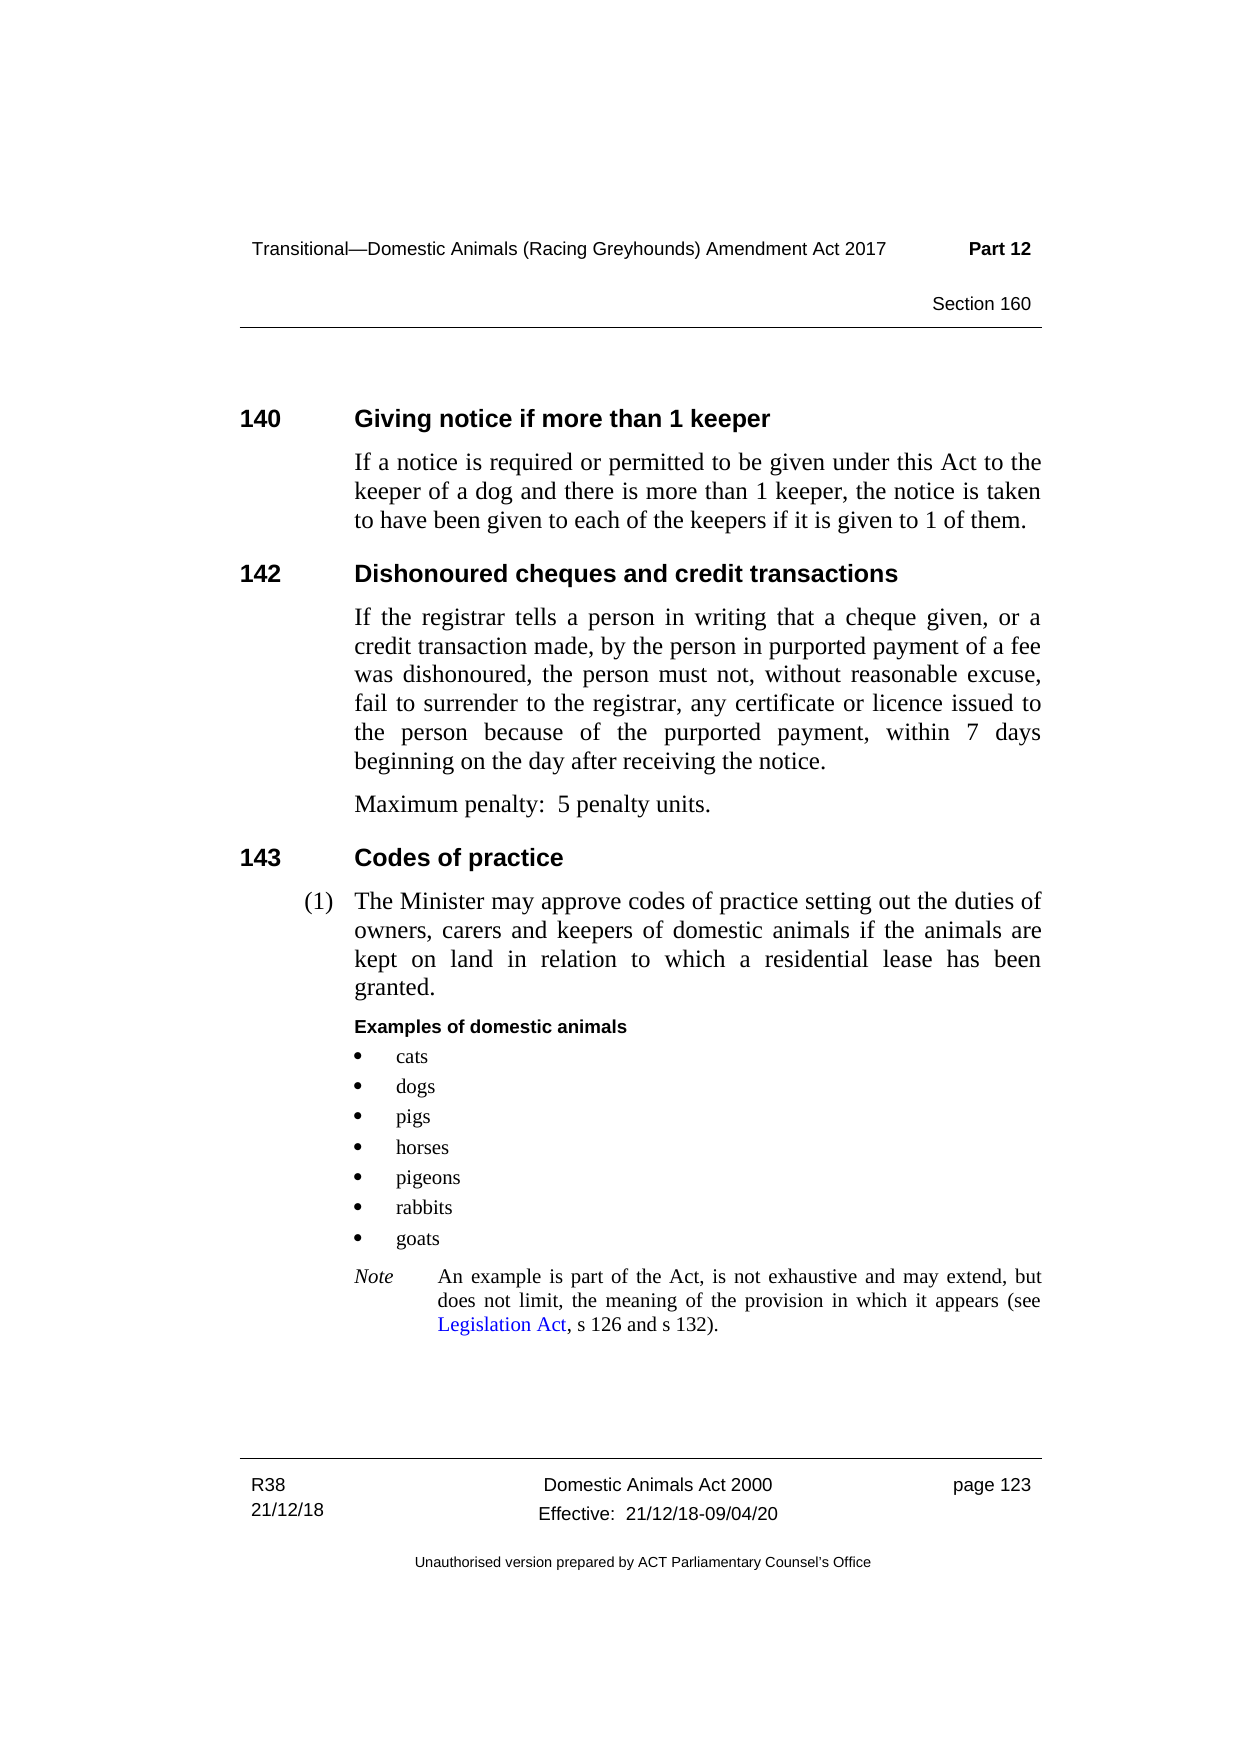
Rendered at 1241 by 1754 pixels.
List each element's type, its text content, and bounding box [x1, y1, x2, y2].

text  cats [354, 1044, 1042, 1068]
text  pigeons [354, 1165, 1042, 1189]
text Maximum penalty: 5 penalty units. [354, 789, 1042, 818]
text (1) The Minister may approve codes of practice setting out the duties of owners, carers and keepers of domestic animals if the animals are kept on land in relation to which a residential lease has been granted. [239, 886, 1042, 1001]
text 140 Giving notice if more than 1 keeper [239, 404, 1042, 433]
text Examples of domestic animals [354, 1016, 1042, 1037]
text If the registrar tells a person in writing that a cheque given, or a credit transaction made, by the person in purported payment of a fee was dishonoured, the person must not, without reasonable excuse, fail to surrender to the registrar, any certificate or licence issued to the person because of the purported payment, within 7 days beginning on the day after receiving the notice. [354, 602, 1042, 774]
text 143 Codes of practice [239, 843, 1042, 872]
text If a notice is required or permitted to be given under this Act to the keeper of a dog and there is more than 1 keeper, the notice is taken to have been given to each of the keepers if it is given to 1 of them. [354, 447, 1042, 534]
text Note An example is part of the Act, is not exhaustive and may extend, but does not limit, the meaning of the provision in which it appears (see Legislation Act, s 126 and s 132). [354, 1264, 1042, 1336]
text  horses [354, 1134, 1042, 1159]
text 142 Dishonoured cheques and credit transactions [239, 559, 1042, 587]
text  rabbits [354, 1195, 1042, 1219]
text  pigs [354, 1104, 1042, 1128]
text  dogs [354, 1074, 1042, 1098]
text  goats [354, 1226, 1042, 1249]
